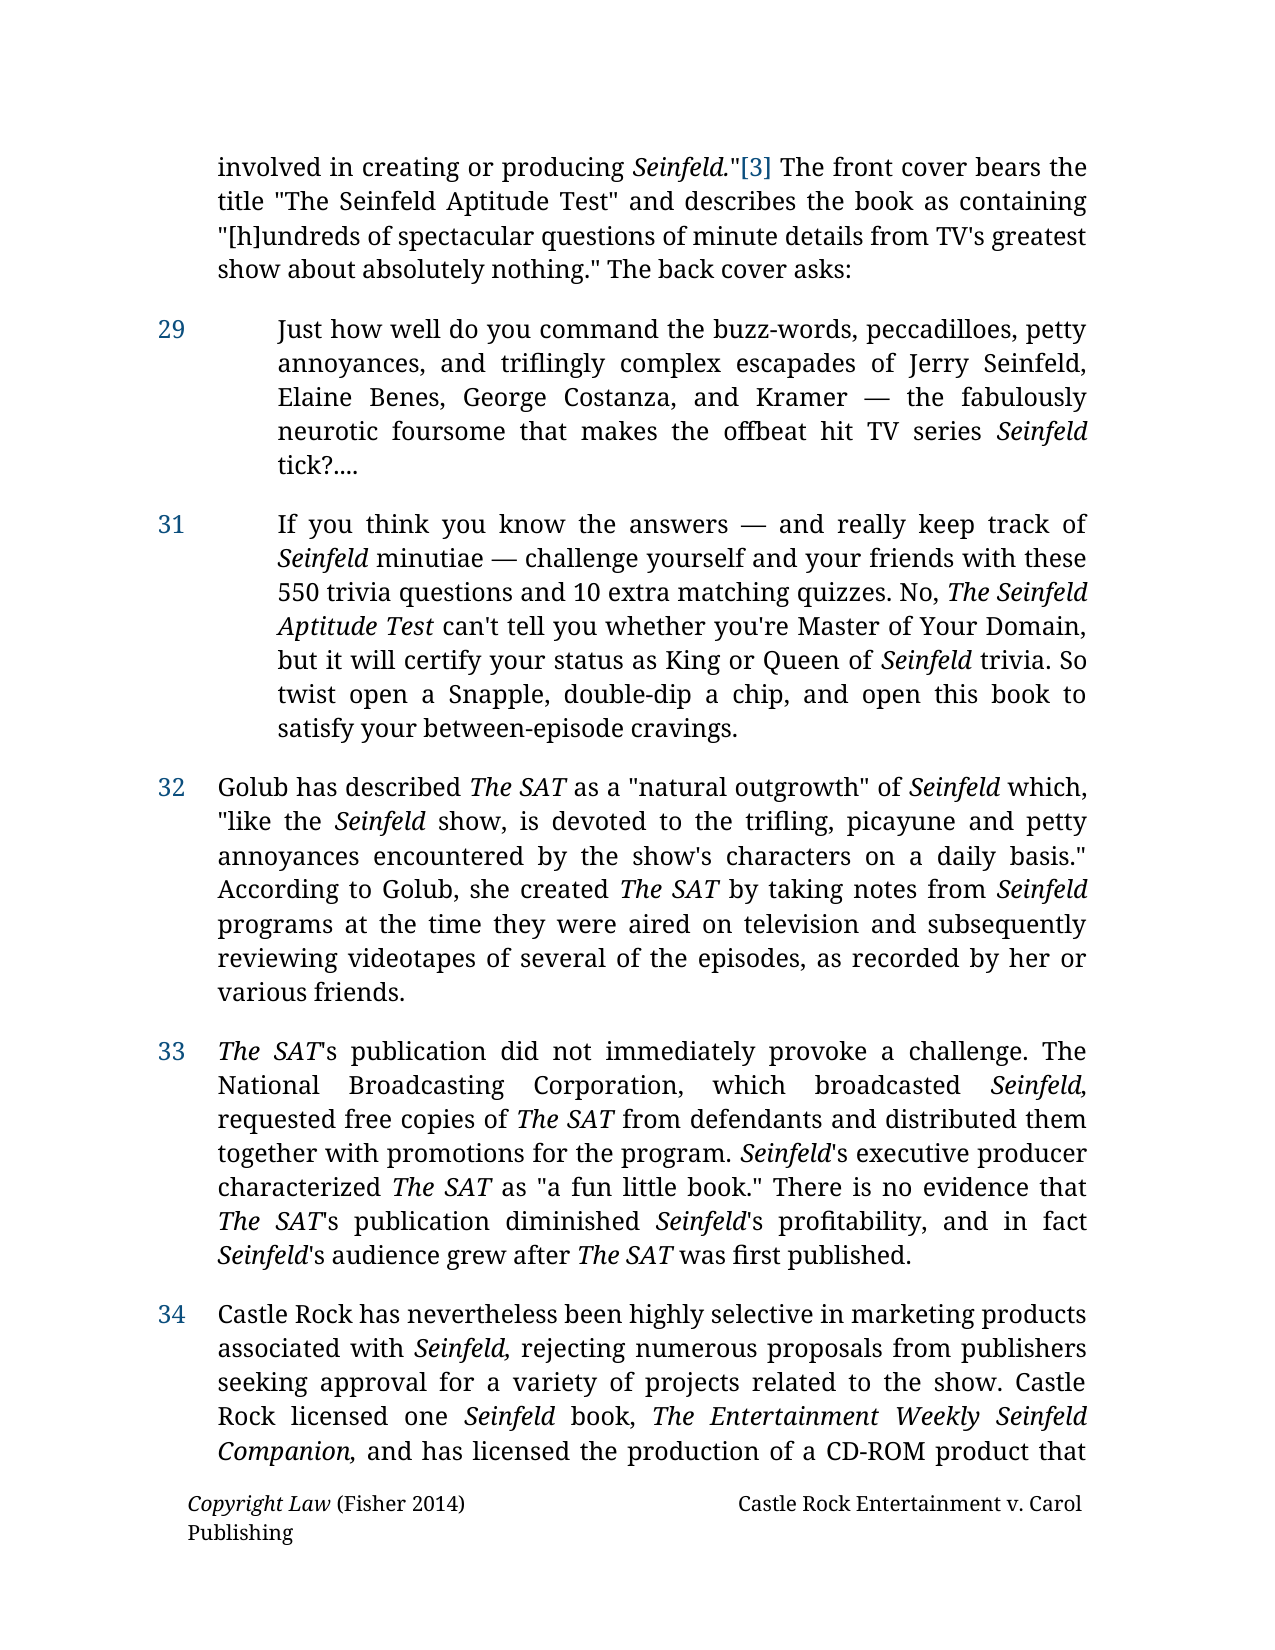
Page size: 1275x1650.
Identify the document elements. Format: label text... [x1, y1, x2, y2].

text 32 Golub has described The SAT as a "natural outgrowth" of Seinfeld which, "like the Seinfeld show, is devoted to the trifling, picayune and petty annoyances encountered by the show's characters on a daily basis." According to Golub, she created The SAT by taking notes from Seinfeld programs at the time they were aired on television and subsequently reviewing videotapes of several of the episodes, as recorded by her or various friends. [157, 770, 1087, 1008]
text 31 If you think you know the answers — and really keep track of Seinfeld minutiae — challenge yourself and your friends with these 550 trivia questions and 10 extra matching quizzes. No, The Seinfeld Aptitude Test can't tell you whether you're Master of Your Domain, but it will certify your status as King or Queen of Seinfeld trivia. So twist open a Snapple, double-dip a chip, and open this book to satisfy your between-episode cravings. [157, 507, 1087, 745]
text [157, 150, 1087, 286]
text 29 Just how well do you command the buzz-words, peccadilloes, petty annoyances, and triflingly complex escapades of Jerry Seinfeld, Elaine Benes, George Costanza, and Kramer — the fabulously neurotic foursome that makes the offbeat hit TV series Seinfeld tick?.... [157, 311, 1087, 482]
text 33 The SAT's publication did not immediately provoke a challenge. The National Broadcasting Corporation, which broadcasted Seinfeld, requested free copies of The SAT from defendants and distributed them together with promotions for the program. Seinfeld's executive producer characterized The SAT as "a fun little book." There is no evidence that The SAT's publication diminished Seinfeld's profitability, and in fact Seinfeld's audience grew after The SAT was first published. [157, 1033, 1087, 1272]
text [157, 1297, 1087, 1467]
